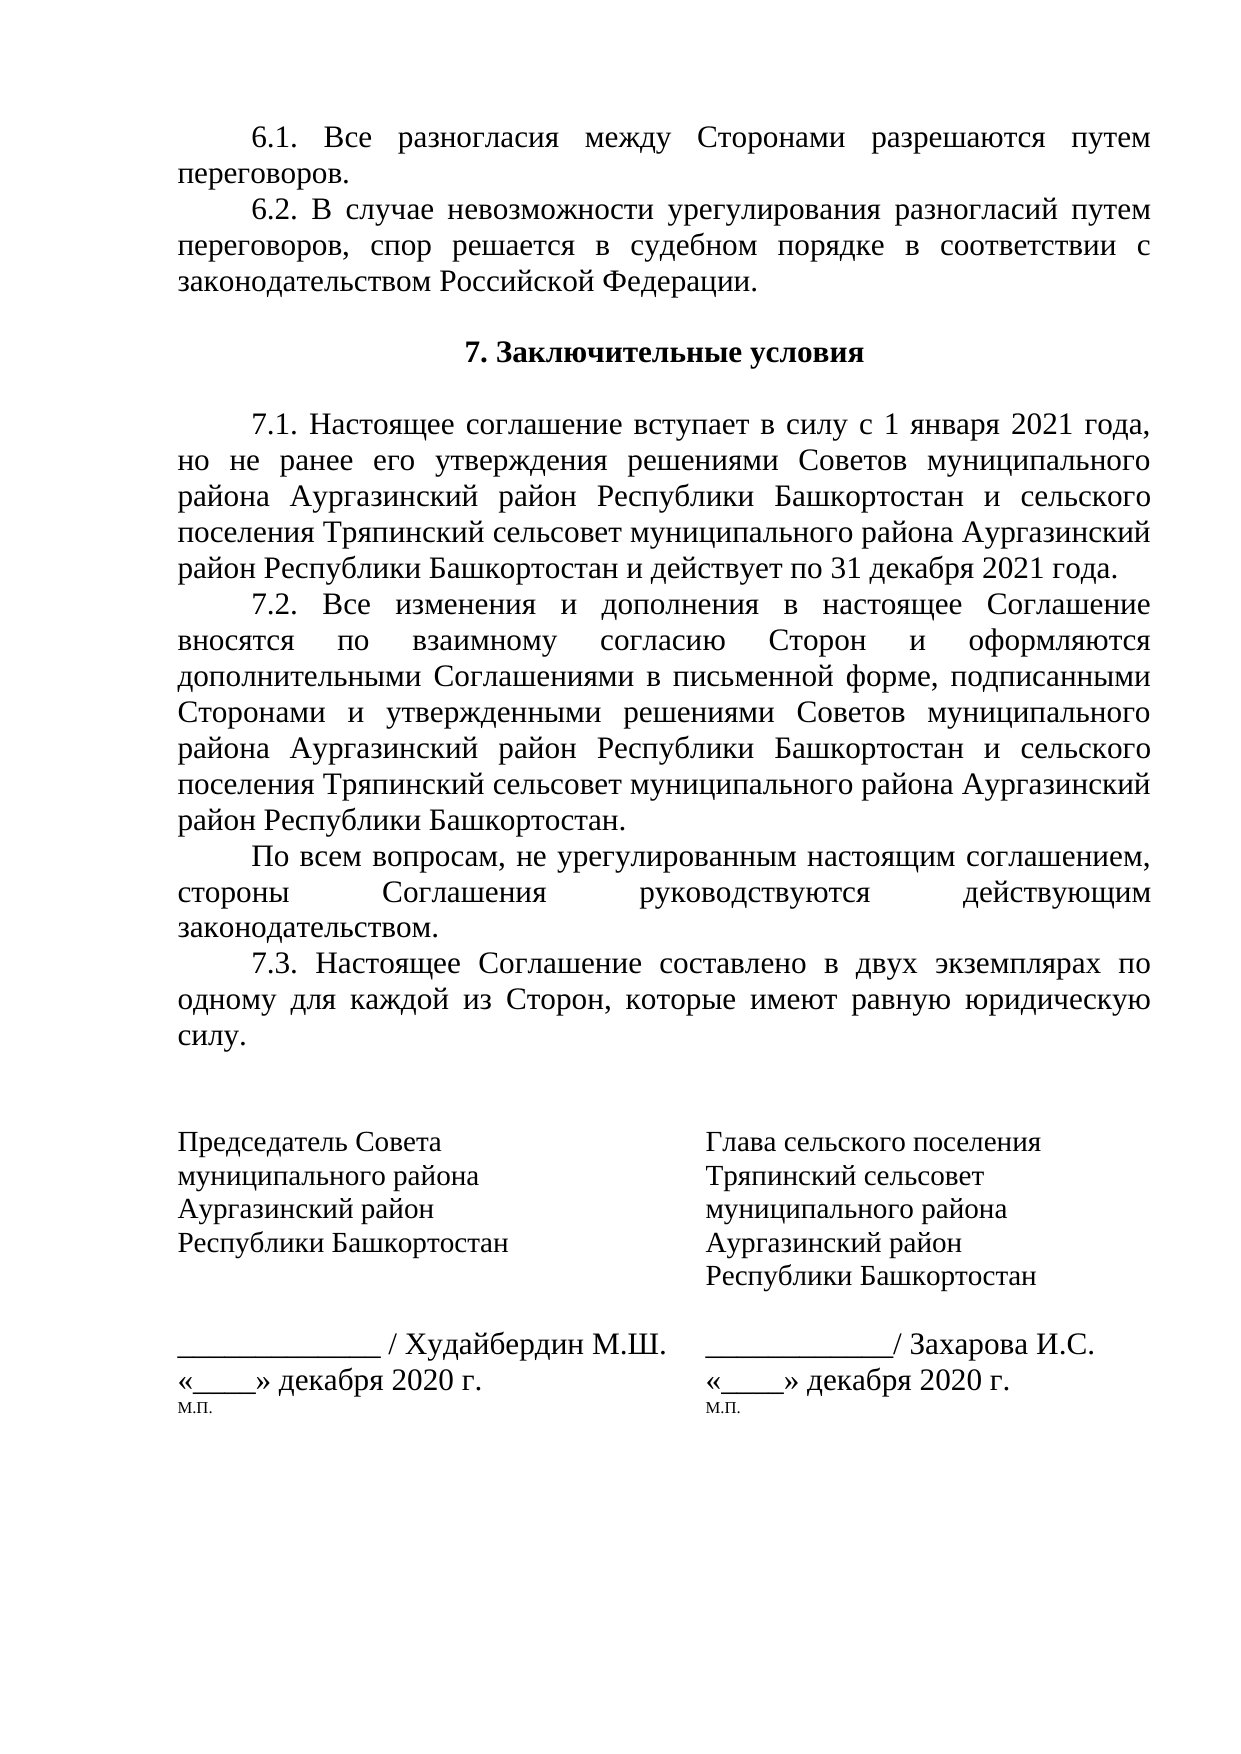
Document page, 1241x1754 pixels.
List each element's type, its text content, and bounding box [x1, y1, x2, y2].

text 7. Заключительные условия [177, 334, 1152, 370]
text По всем вопросам, не урегулированным настоящим соглашением, стороны Соглашения руководствуются действующим законодательством. [177, 837, 1152, 945]
table_header Глава сельского поселения Тряпинский сельсовет муниципального района Аургазинский район Республики Башкортостан ____________/ Захарова И.С. «____» декабря 2020 г. М.П. [694, 1124, 1192, 1417]
table_header Председатель Совета муниципального района Аургазинский район Республики Башкортостан _____________ / Худайбердин М.Ш. «____» декабря 2020 г. М.П. [166, 1124, 694, 1417]
text 7.2. Все изменения и дополнения в настоящее Соглашение вносятся по взаимному согласию Сторон и оформляются дополнительными Соглашениями в письменной форме, подписанными Сторонами и утвержденными решениями Советов муниципального района Аургазинский район Республики Башкортостан и сельского поселения Тряпинский сельсовет муниципального района Аургазинский район Республики Башкортостан. [177, 585, 1152, 837]
text 7.3. Настоящее Соглашение составлено в двух экземплярах по одному для каждой из Сторон, которые имеют равную юридическую силу. [177, 945, 1152, 1052]
text 6.1. Все разногласия между Сторонами разрешаются путем переговоров. [177, 118, 1152, 190]
text 7.1. Настоящее соглашение вступает в силу с 1 января 2021 года, но не ранее его утверждения решениями Советов муниципального района Аургазинский район Республики Башкортостан и сельского поселения Тряпинский сельсовет муниципального района Аургазинский район Республики Башкортостан и действует по 31 декабря 2021 года. [177, 406, 1152, 585]
text 6.2. В случае невозможности урегулирования разногласий путем переговоров, спор решается в судебном порядке в соответствии с законодательством Российской Федерации. [177, 190, 1152, 298]
